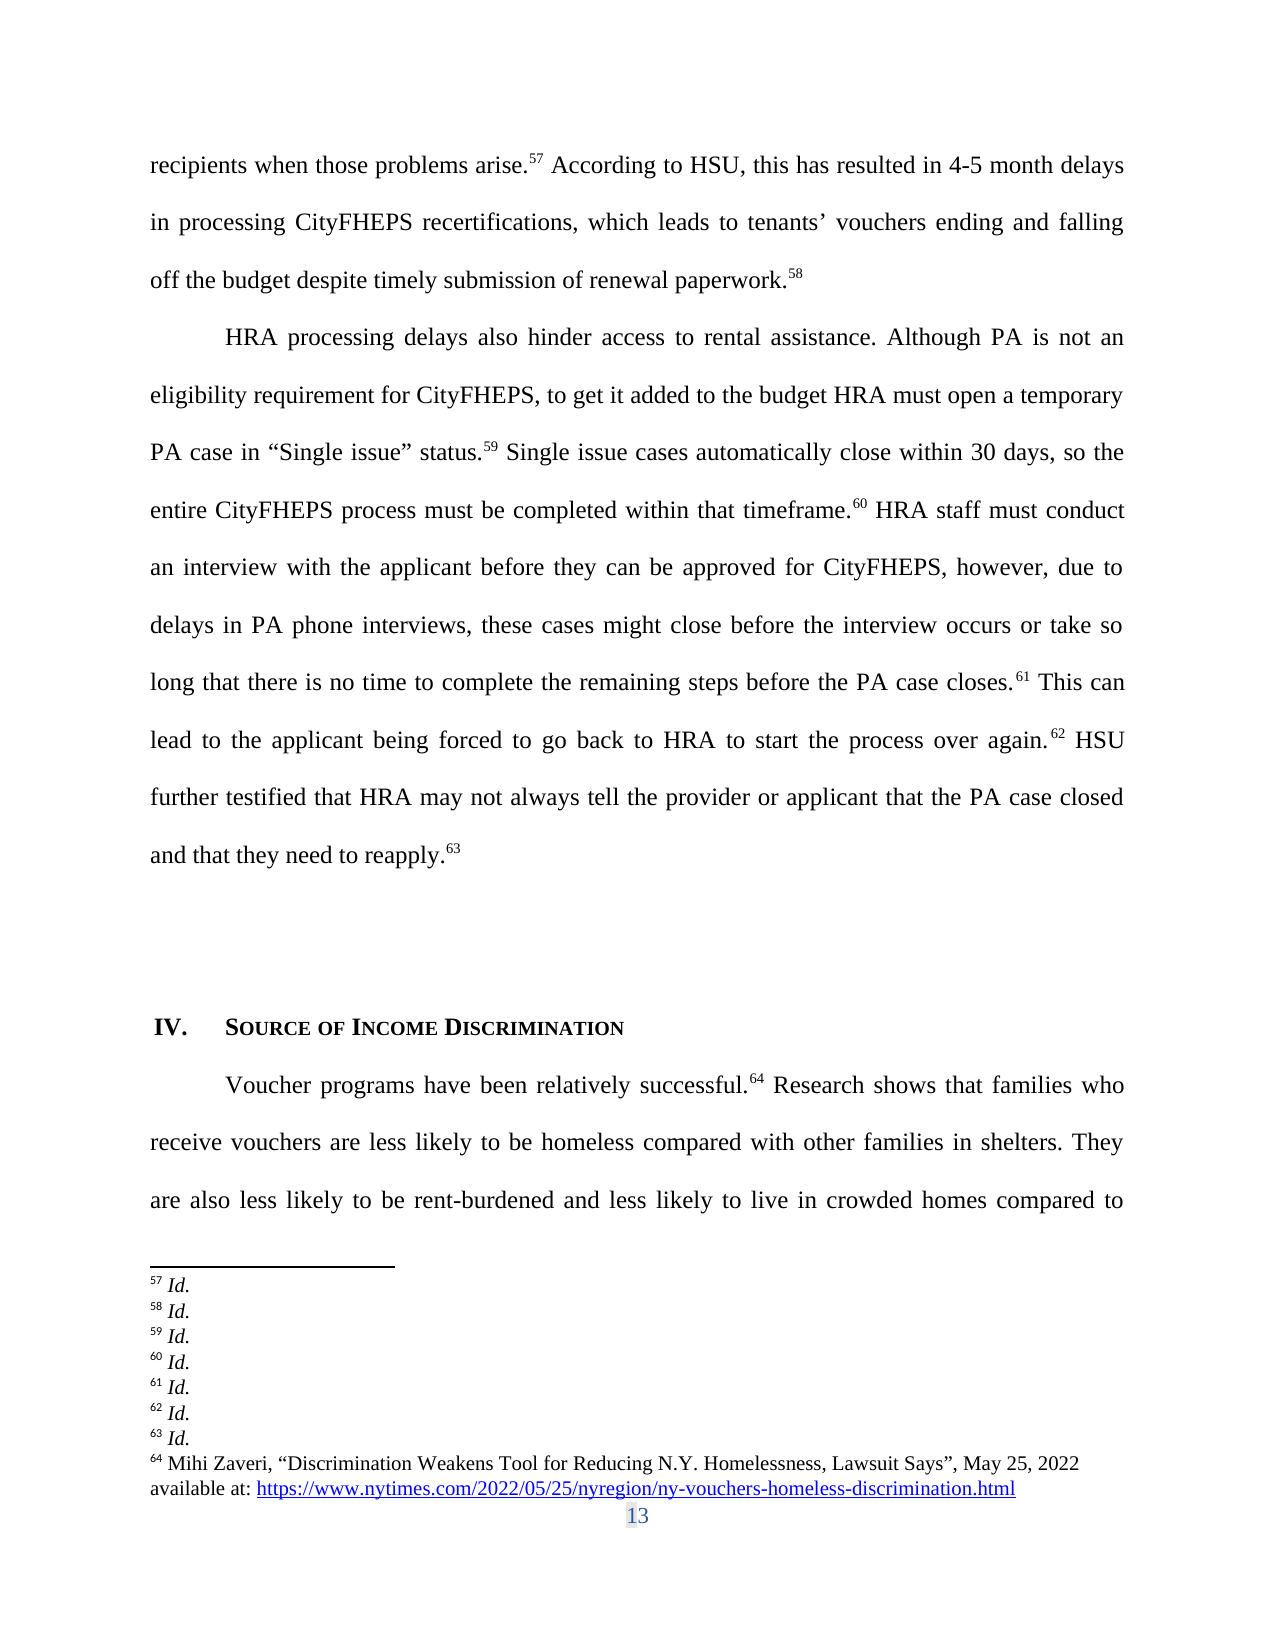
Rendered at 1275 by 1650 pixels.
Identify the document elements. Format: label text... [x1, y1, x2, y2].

list Source of Income Discrimination [187, 1012, 1125, 1041]
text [150, 1070, 1125, 1214]
text HRA processing delays also hinder access to rental assistance. Although PA is not an eligibility requirement for CityFHEPS, to get it added to the budget HRA must open a temporary PA case in “Single issue” status. Single issue cases automatically close within 30 days, so the entire CityFHEPS process must be completed within that timeframe. HRA staff must conduct an interview with the applicant before they can be approved for CityFHEPS, however, due to delays in PA phone interviews, these cases might close before the interview occurs or take so long that there is no time to complete the remaining steps before the PA case closes. This can lead to the applicant being forced to go back to HRA to start the process over again. HSU further testified that HRA may not always tell the provider or applicant that the PA case closed and that they need to reapply. [150, 322, 1125, 869]
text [150, 150, 1125, 294]
